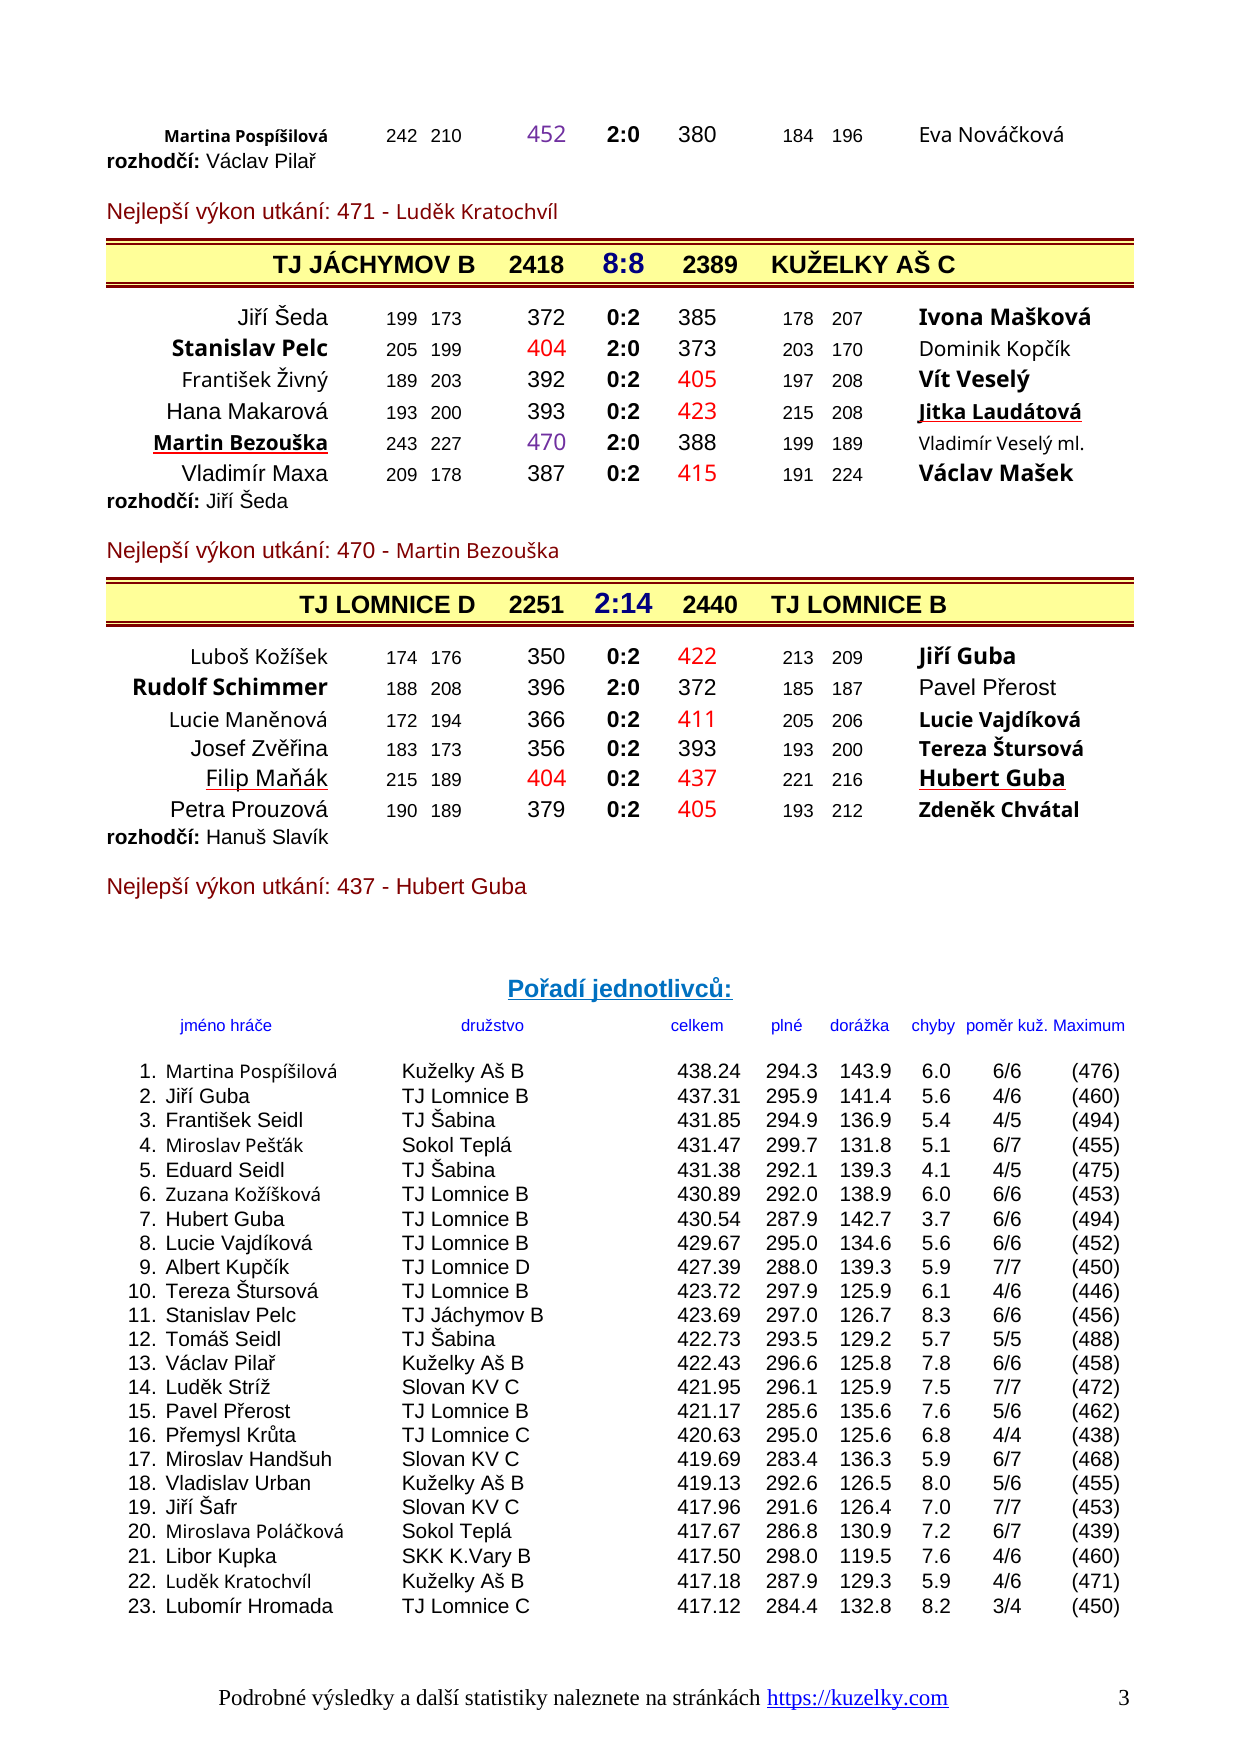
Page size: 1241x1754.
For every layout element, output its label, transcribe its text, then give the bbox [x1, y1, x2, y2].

text 3. František Seidl TJ Šabina 431.85 294.9 136.9 5.4 4/5 (494) [106, 1108, 1134, 1132]
text 23. Lubomír Hromada TJ Lomnice C 417.12 284.4 132.8 8.2 3/4 (450) [106, 1593, 1134, 1617]
text 4. Miroslav Pešťák Sokol Teplá 431.47 299.7 131.8 5.1 6/7 (455) [106, 1132, 1134, 1158]
text 19. Jiří Šafr Slovan KV C 417.96 291.6 126.4 7.0 7/7 (453) [106, 1494, 1134, 1518]
text 18. Vladislav Urban Kuželky Aš B 419.13 292.6 126.5 8.0 5/6 (455) [106, 1471, 1134, 1494]
text jméno hráče družstvo celkem plné dorážka chyby poměr kuž. Maximum [106, 1016, 1134, 1035]
text Luboš Kožíšek 174 176 350 0:2 422 213 209 Jiří Guba [106, 640, 1134, 671]
text 14. Luděk Stríž Slovan KV C 421.95 296.1 125.9 7.5 7/7 (472) [106, 1375, 1134, 1399]
text 1. Martina Pospíšilová Kuželky Aš B 438.24 294.3 143.9 6.0 6/6 (476) [106, 1059, 1134, 1084]
text 2. Jiří Guba TJ Lomnice B 437.31 295.9 141.4 5.6 4/6 (460) [106, 1084, 1134, 1108]
text František Živný 189 203 392 0:2 405 197 208 Vít Veselý [106, 363, 1134, 395]
text 15. Pavel Přerost TJ Lomnice B 421.17 285.6 135.6 7.6 5/6 (462) [106, 1399, 1134, 1423]
text 17. Miroslav Handšuh Slovan KV C 419.69 283.4 136.3 5.9 6/7 (468) [106, 1447, 1134, 1471]
text Lucie Maněnová 172 194 366 0:2 411 205 206 Lucie Vajdíková [106, 702, 1134, 734]
text 11. Stanislav Pelc TJ Jáchymov B 423.69 297.0 126.7 8.3 6/6 (456) [106, 1303, 1134, 1327]
text rozhodčí: Hanuš Slavík [106, 825, 1134, 849]
text 13. Václav Pilař Kuželky Aš B 422.43 296.6 125.8 7.8 6/6 (458) [106, 1351, 1134, 1375]
text 21. Libor Kupka SKK K.Vary B 417.50 298.0 119.5 7.6 4/6 (460) [106, 1544, 1134, 1568]
text Martina Pospíšilová 242 210 452 2:0 380 184 196 Eva Nováčková [106, 118, 1134, 149]
text Pořadí jednotlivců: [94, 974, 1145, 1003]
text 9. Albert Kupčík TJ Lomnice D 427.39 288.0 139.3 5.9 7/7 (450) [106, 1255, 1134, 1279]
text Petra Prouzová 190 189 379 0:2 405 193 212 Zdeněk Chvátal [106, 793, 1134, 825]
text 20. Miroslava Poláčková Sokol Teplá 417.67 286.8 130.9 7.2 6/7 (439) [106, 1518, 1134, 1544]
text 5. Eduard Seidl TJ Šabina 431.38 292.1 139.3 4.1 4/5 (475) [106, 1158, 1134, 1182]
text Josef Zvěřina 183 173 356 0:2 393 193 200 Tereza Štursová [106, 734, 1134, 762]
text 8. Lucie Vajdíková TJ Lomnice B 429.67 295.0 134.6 5.6 6/6 (452) [106, 1231, 1134, 1255]
text Filip Maňák 215 189 404 0:2 437 221 216 Hubert Guba [106, 762, 1134, 793]
text Martin Bezouška 243 227 470 2:0 388 199 189 Vladimír Veselý ml. [106, 426, 1134, 457]
text rozhodčí: Jiří Šeda [106, 488, 1134, 512]
text 7. Hubert Guba TJ Lomnice B 430.54 287.9 142.7 3.7 6/6 (494) [106, 1207, 1134, 1231]
text Stanislav Pelc 205 199 404 2:0 373 203 170 Dominik Kopčík [106, 332, 1134, 363]
text TJ Jáchymov B 2418 8:8 2389 Kuželky Aš C [106, 245, 1134, 282]
text Hana Makarová 193 200 393 0:2 423 215 208 Jitka Laudátová [106, 395, 1134, 426]
text Vladimír Maxa 209 178 387 0:2 415 191 224 Václav Mašek [106, 457, 1134, 488]
text 10. Tereza Štursová TJ Lomnice B 423.72 297.9 125.9 6.1 4/6 (446) [106, 1279, 1134, 1303]
text 6. Zuzana Kožíšková TJ Lomnice B 430.89 292.0 138.9 6.0 6/6 (453) [106, 1182, 1134, 1207]
text Jiří Šeda 199 173 372 0:2 385 178 207 Ivona Mašková [106, 301, 1134, 332]
text Nejlepší výkon utkání: 471 - Luděk Kratochvíl [106, 197, 1134, 226]
text rozhodčí: Václav Pilař [106, 149, 1134, 173]
text Nejlepší výkon utkání: 470 - Martin Bezouška [106, 536, 1134, 565]
text TJ Lomnice D 2251 2:14 2440 TJ Lomnice B [106, 584, 1134, 621]
text Nejlepší výkon utkání: 437 - Hubert Guba [106, 873, 1134, 899]
text 22. Luděk Kratochvíl Kuželky Aš B 417.18 287.9 129.3 5.9 4/6 (471) [106, 1568, 1134, 1593]
text 12. Tomáš Seidl TJ Šabina 422.73 293.5 129.2 5.7 5/5 (488) [106, 1327, 1134, 1351]
text 16. Přemysl Krůta TJ Lomnice C 420.63 295.0 125.6 6.8 4/4 (438) [106, 1423, 1134, 1447]
text Rudolf Schimmer 188 208 396 2:0 372 185 187 Pavel Přerost [106, 671, 1134, 702]
